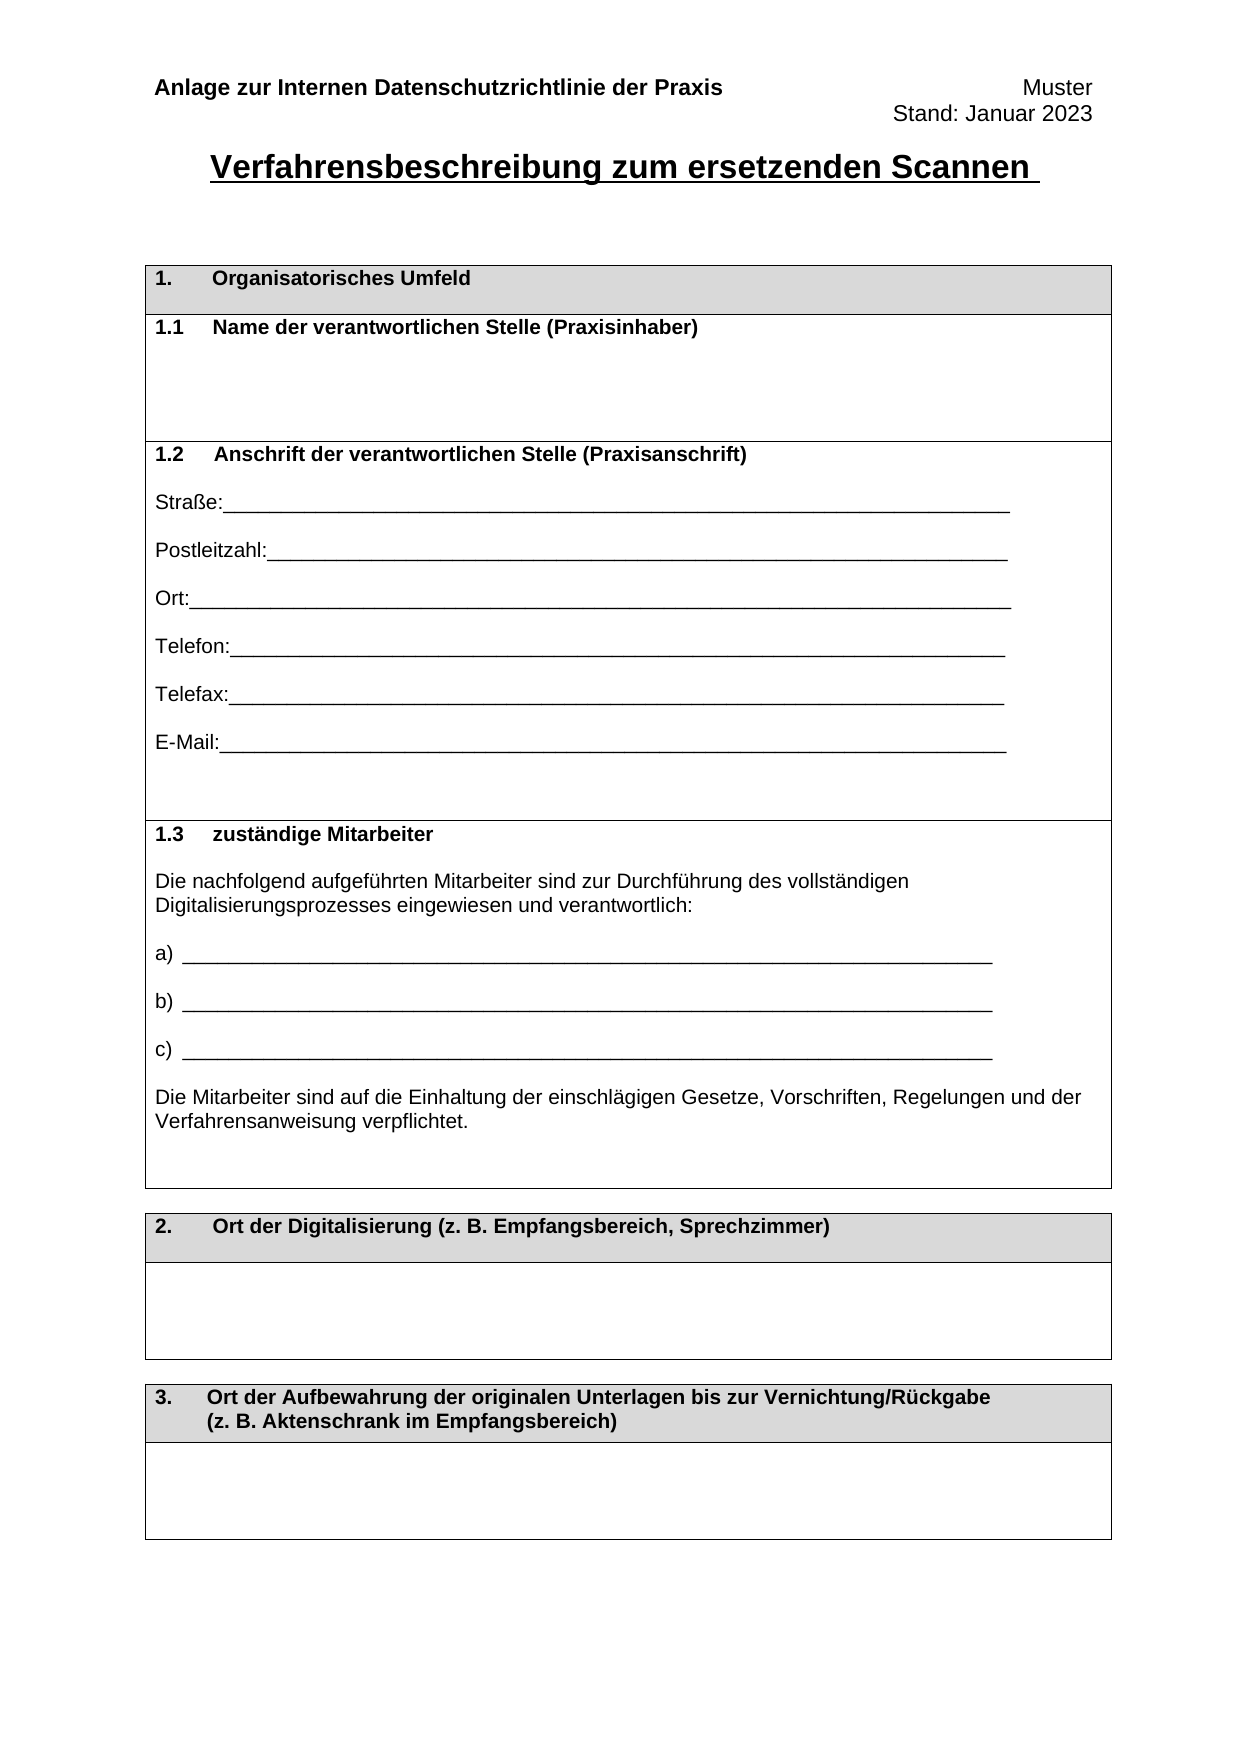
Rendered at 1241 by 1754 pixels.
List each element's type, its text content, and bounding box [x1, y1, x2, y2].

table_header 2. Ort der Digitalisierung (z. B. Empfangsbereich, Sprechzimmer) [146, 1214, 1111, 1262]
table_cell [146, 1263, 1111, 1358]
table_cell zuständige Mitarbeiter Die nachfolgend aufgeführten Mitarbeiter sind zur Durchführung des vollständigen Digitalisierungsprozesses eingewiesen und verantwortlich: a) ______________________________________________________________________ b) ______________________________________________________________________ c) ______________________________________________________________________ Die Mitarbeiter sind auf die Einhaltung der einschlägigen Gesetze, Vorschriften, Regelungen und der Verfahrensanweisung verpflichtet. [146, 821, 1111, 1188]
table_header 3. Ort der Aufbewahrung der originalen Unterlagen bis zur Vernichtung/Rückgabe (z. B. Aktenschrank im Empfangsbereich) [146, 1385, 1111, 1442]
table_cell 1.2 Anschrift der verantwortlichen Stelle (Praxisanschrift) Straße:____________________________________________________________________ Postleitzahl:________________________________________________________________ Ort:_______________________________________________________________________ Telefon:___________________________________________________________________ Telefax:___________________________________________________________________ E-Mail:____________________________________________________________________ [146, 442, 1111, 820]
table_header Organisatorisches Umfeld [146, 266, 1111, 314]
text Verfahrensbeschreibung zum ersetzenden Scannen [148, 148, 1093, 186]
table_cell [146, 1443, 1111, 1539]
table_cell 1.1 Name der verantwortlichen Stelle (Praxisinhaber) [146, 315, 1111, 441]
